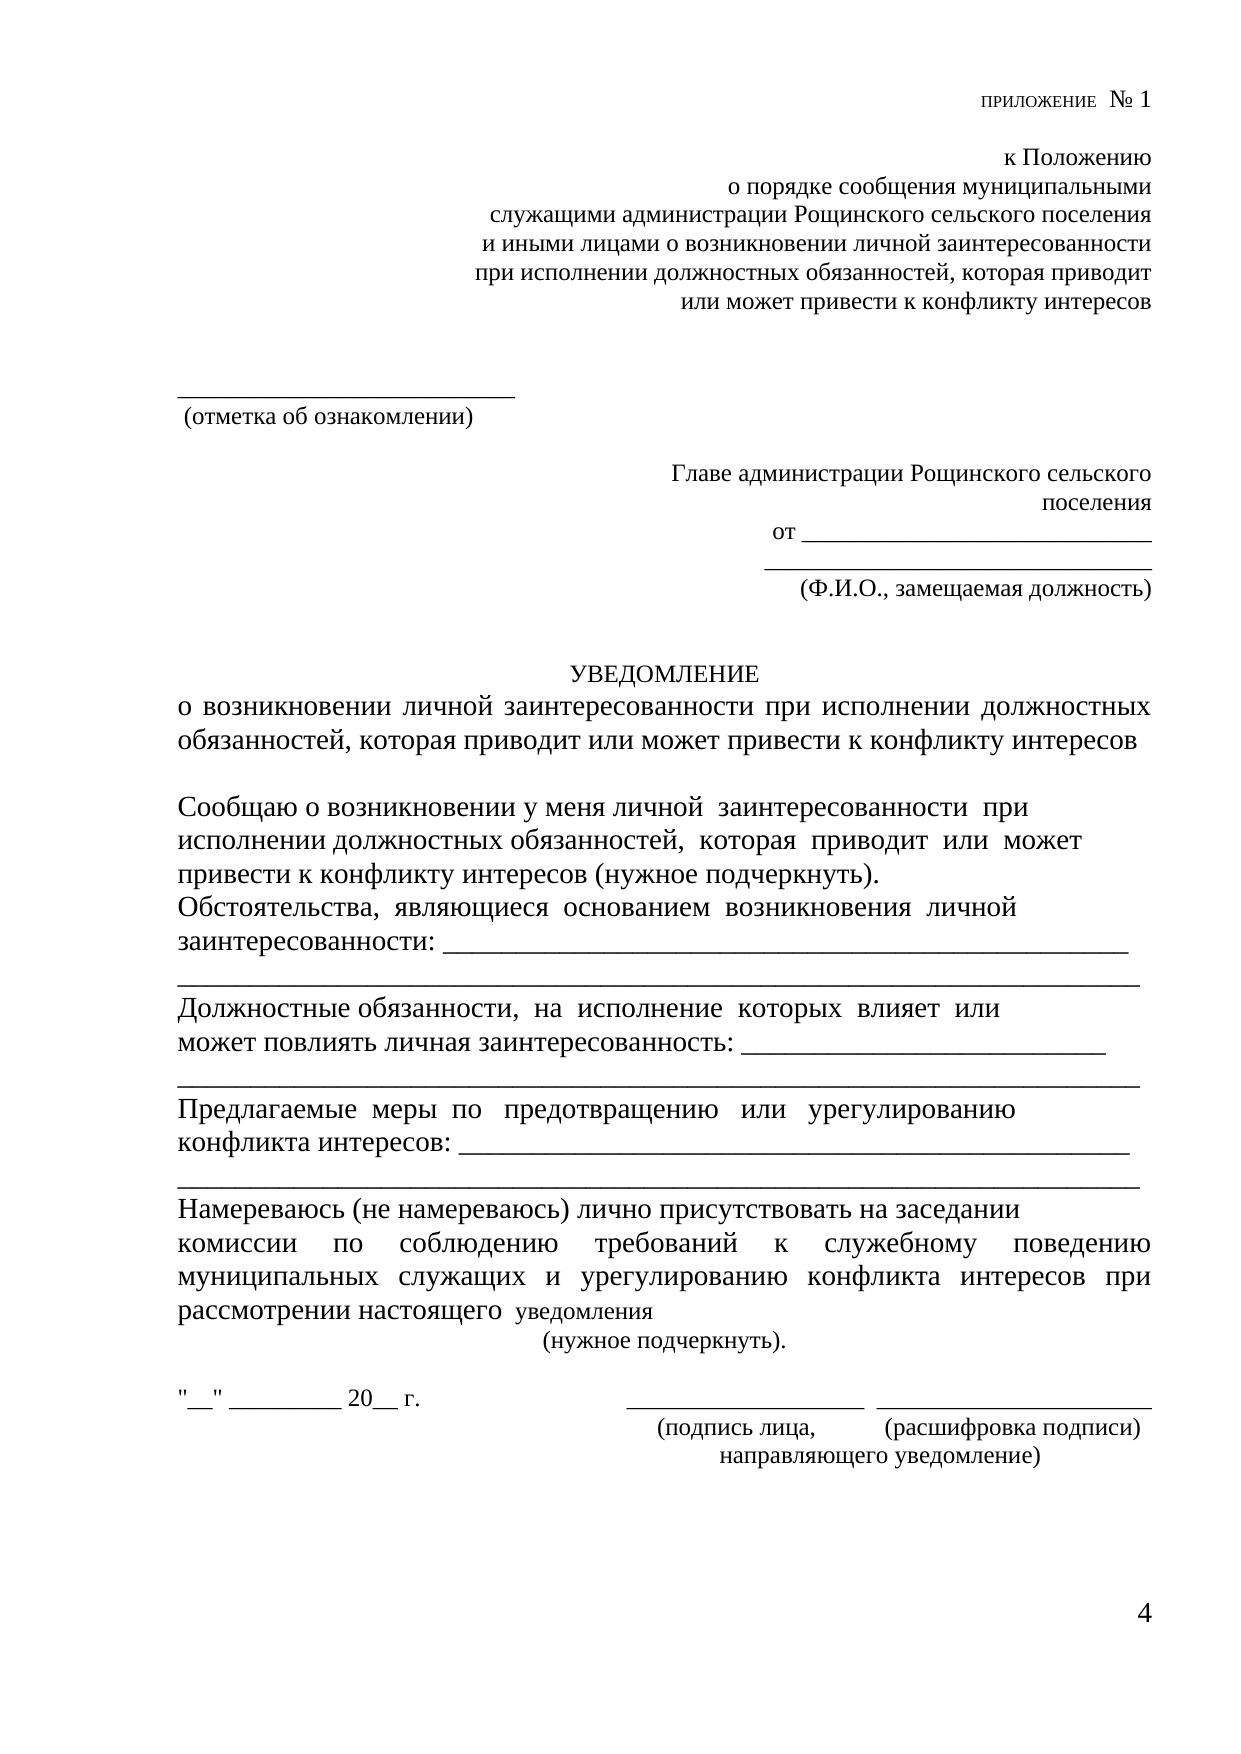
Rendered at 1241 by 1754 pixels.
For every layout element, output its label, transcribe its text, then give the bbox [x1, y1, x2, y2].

text Должностные обязанности, на исполнение которых влияет или [177, 990, 1152, 1024]
text при исполнении должностных обязанностей, которая приводит [177, 257, 1152, 286]
text Предлагаемые меры по предотвращению или урегулированию [177, 1091, 1152, 1124]
text конфликта интересов: ______________________________________________ [177, 1124, 1152, 1158]
text заинтересованности: _______________________________________________ [177, 923, 1152, 957]
text УВЕДОМЛЕНИЕ [177, 659, 1152, 688]
text Намереваюсь (не намереваюсь) лично присутствовать на заседании [177, 1191, 1152, 1225]
text исполнении должностных обязанностей, которая приводит или может [177, 822, 1152, 856]
text __________________________________________________________________ [177, 1057, 1152, 1091]
text __________________________________________________________________ [177, 1158, 1152, 1191]
text поселения [177, 487, 1152, 516]
text Главе администрации Рощинского сельского [177, 458, 1152, 487]
text направляющего уведомление) [177, 1441, 1152, 1469]
text Обстоятельства, являющиеся основанием возникновения личной [177, 889, 1152, 923]
text ___________________________ [177, 372, 1152, 401]
text комиссии по соблюдению требований к служебному поведению муниципальных служащих и урегулированию конфликта интересов при рассмотрении настоящего уведомления [177, 1225, 1152, 1326]
text (нужное подчеркнуть). [177, 1326, 1152, 1354]
text _______________________________ [177, 544, 1152, 573]
text или может привести к конфликту интересов [177, 286, 1152, 314]
text (отметка об ознакомлении) [177, 401, 1152, 429]
text (Ф.И.О., замещаемая должность) [177, 573, 1152, 602]
text может повлиять личная заинтересованность: _________________________ [177, 1024, 1152, 1057]
text привести к конфликту интересов (нужное подчеркнуть). [177, 856, 1152, 889]
text от ____________________________ [177, 516, 1152, 544]
text к Положению [177, 142, 1152, 171]
text и иными лицами о возникновении личной заинтересованности [177, 228, 1152, 257]
text ПРИЛОЖЕНИЕ № 1 [177, 84, 1152, 113]
text Сообщаю о возникновении у меня личной заинтересованности при [177, 789, 1152, 822]
text служащими администрации Рощинского сельского поселения [177, 199, 1152, 228]
text __________________________________________________________________ [177, 957, 1152, 990]
text "__" _________ 20__ г. ___________________ ______________________ [177, 1383, 1152, 1412]
text о порядке сообщения муниципальными [177, 171, 1152, 199]
text (подпись лица, (расшифровка подписи) [177, 1412, 1152, 1441]
text о возникновении личной заинтересованности при исполнении должностных обязанностей, которая приводит или может привести к конфликту интересов [177, 688, 1152, 755]
